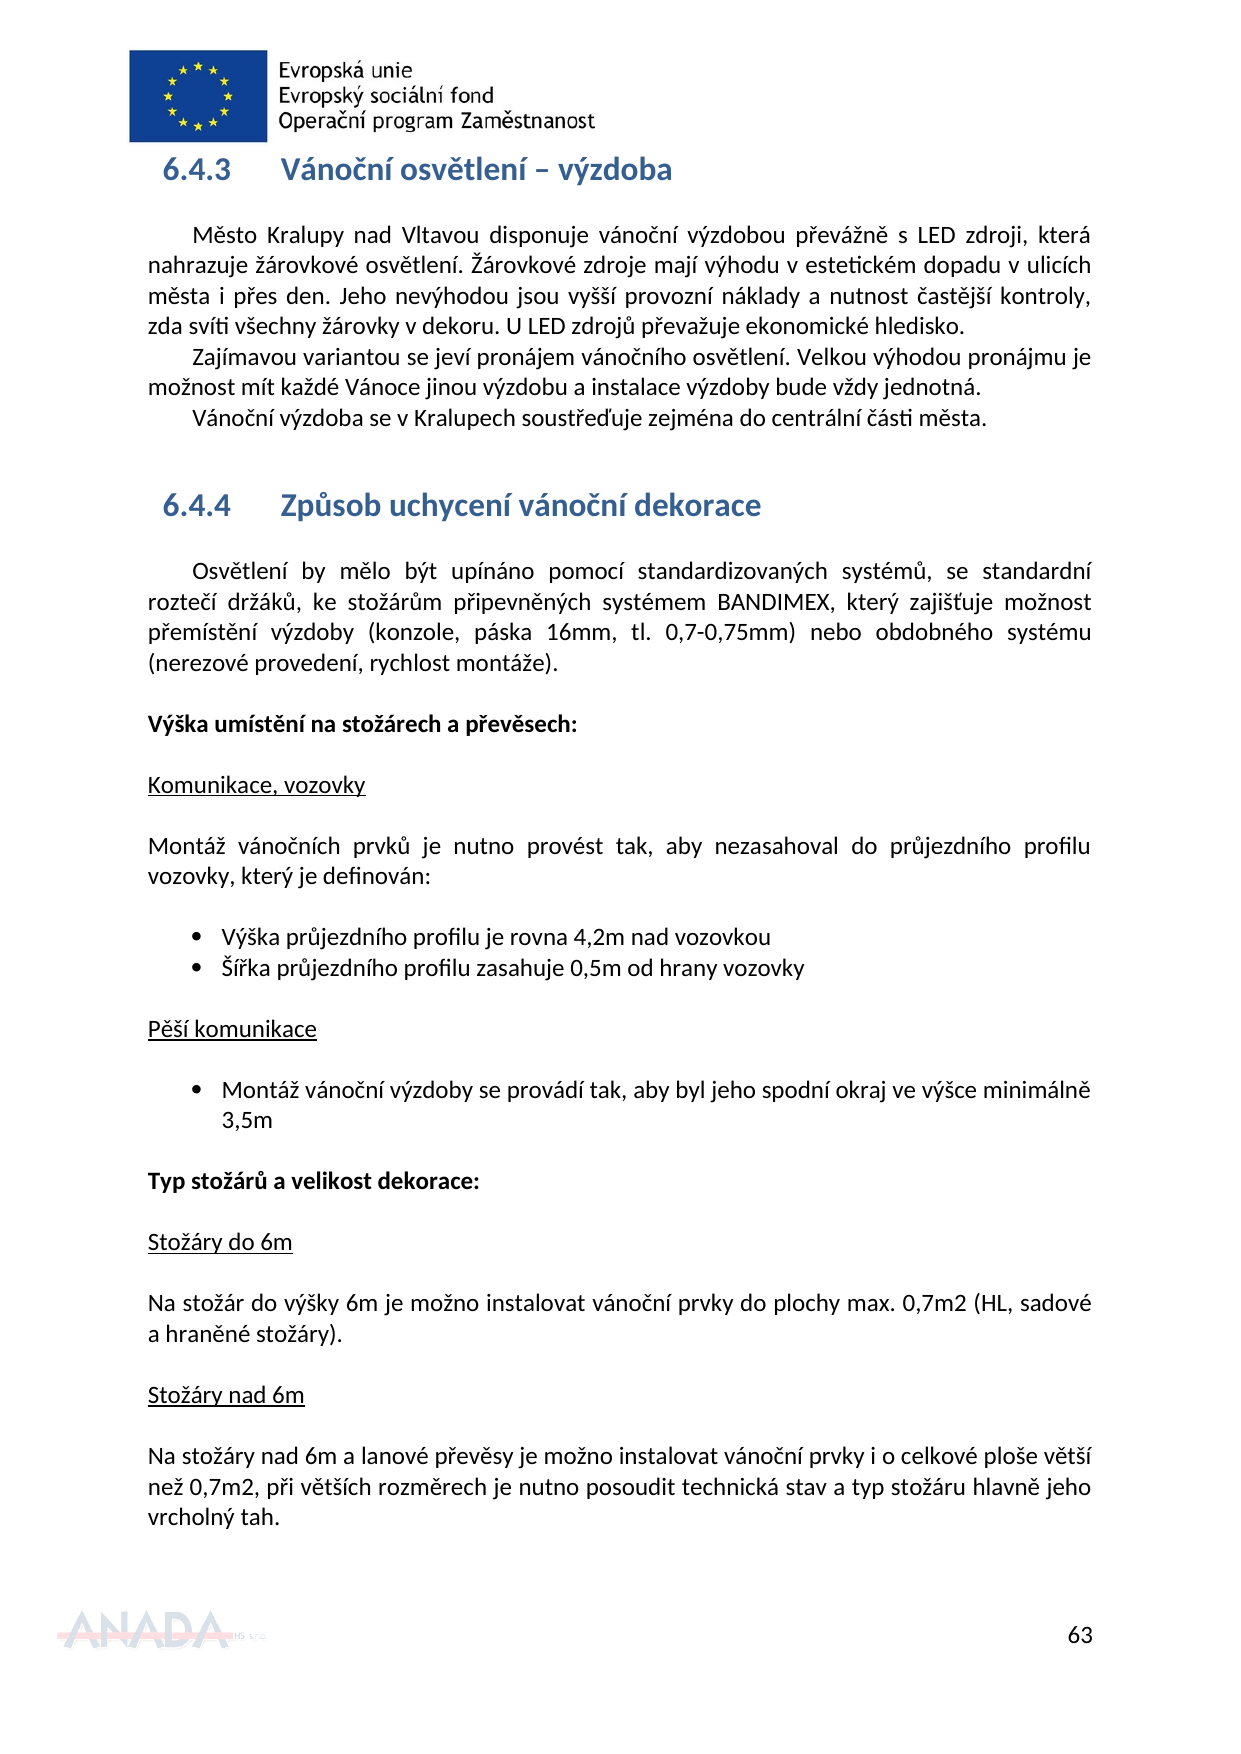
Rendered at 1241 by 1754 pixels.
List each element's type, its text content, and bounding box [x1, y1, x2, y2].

text Vánoční výzdoba se v Kralupech soustřeďuje zejména do centrální části města. [148, 402, 1093, 432]
picture [126, 47, 599, 147]
subtitle Způsob uchycení vánoční dekorace [162, 484, 1093, 524]
list Výška průjezdního profilu je rovna 4,2m nad vozovkou [192, 921, 1093, 952]
text Komunikace, vozovky [148, 769, 1093, 799]
text Montáž vánočních prvků je nutno provést tak, aby nezasahoval do průjezdního profilu vozovky, který je definován: [148, 830, 1093, 891]
text Na stožár do výšky 6m je možno instalovat vánoční prvky do plochy max. 0,7m2 (HL, sadové a hraněné stožáry). [148, 1288, 1093, 1349]
text Pěší komunikace [148, 1013, 1093, 1043]
text Typ stožárů a velikost dekorace: [148, 1166, 1093, 1196]
text Osvětlení by mělo být upínáno pomocí standardizovaných systémů, se standardní roztečí držáků, ke stožárům připevněných systémem BANDIMEX, který zajišťuje možnost přemístění výzdoby (konzole, páska 16mm, tl. 0,7-0,75mm) nebo obdobného systému (nerezové provedení, rychlost montáže). [148, 555, 1093, 677]
list Montáž vánoční výzdoby se provádí tak, aby byl jeho spodní okraj ve výšce minimálně 3,5m [192, 1074, 1093, 1135]
text Výška umístění na stožárech a převěsech: [148, 708, 1093, 738]
subtitle Vánoční osvětlení – výzdoba [162, 148, 1093, 188]
text Stožáry do 6m [148, 1227, 1093, 1257]
text Stožáry nad 6m [148, 1379, 1093, 1410]
text Zajímavou variantou se jeví pronájem vánočního osvětlení. Velkou výhodou pronájmu je možnost mít každé Vánoce jinou výzdobu a instalace výzdoby bude vždy jednotná. [148, 341, 1093, 402]
text Na stožáry nad 6m a lanové převěsy je možno instalovat vánoční prvky i o celkové ploše větší než 0,7m2, při větších rozměrech je nutno posoudit technická stav a typ stožáru hlavně jeho vrcholný tah. [148, 1440, 1093, 1532]
text Město Kralupy nad Vltavou disponuje vánoční výzdobou převážně s LED zdroji, která nahrazuje žárovkové osvětlení. Žárovkové zdroje mají výhodu v estetickém dopadu v ulicích města i přes den. Jeho nevýhodou jsou vyšší provozní náklady a nutnost častější kontroly, zda svíti všechny žárovky v dekoru. U LED zdrojů převažuje ekonomické hledisko. [148, 219, 1093, 341]
list Šířka průjezdního profilu zasahuje 0,5m od hrany vozovky [192, 952, 1093, 982]
